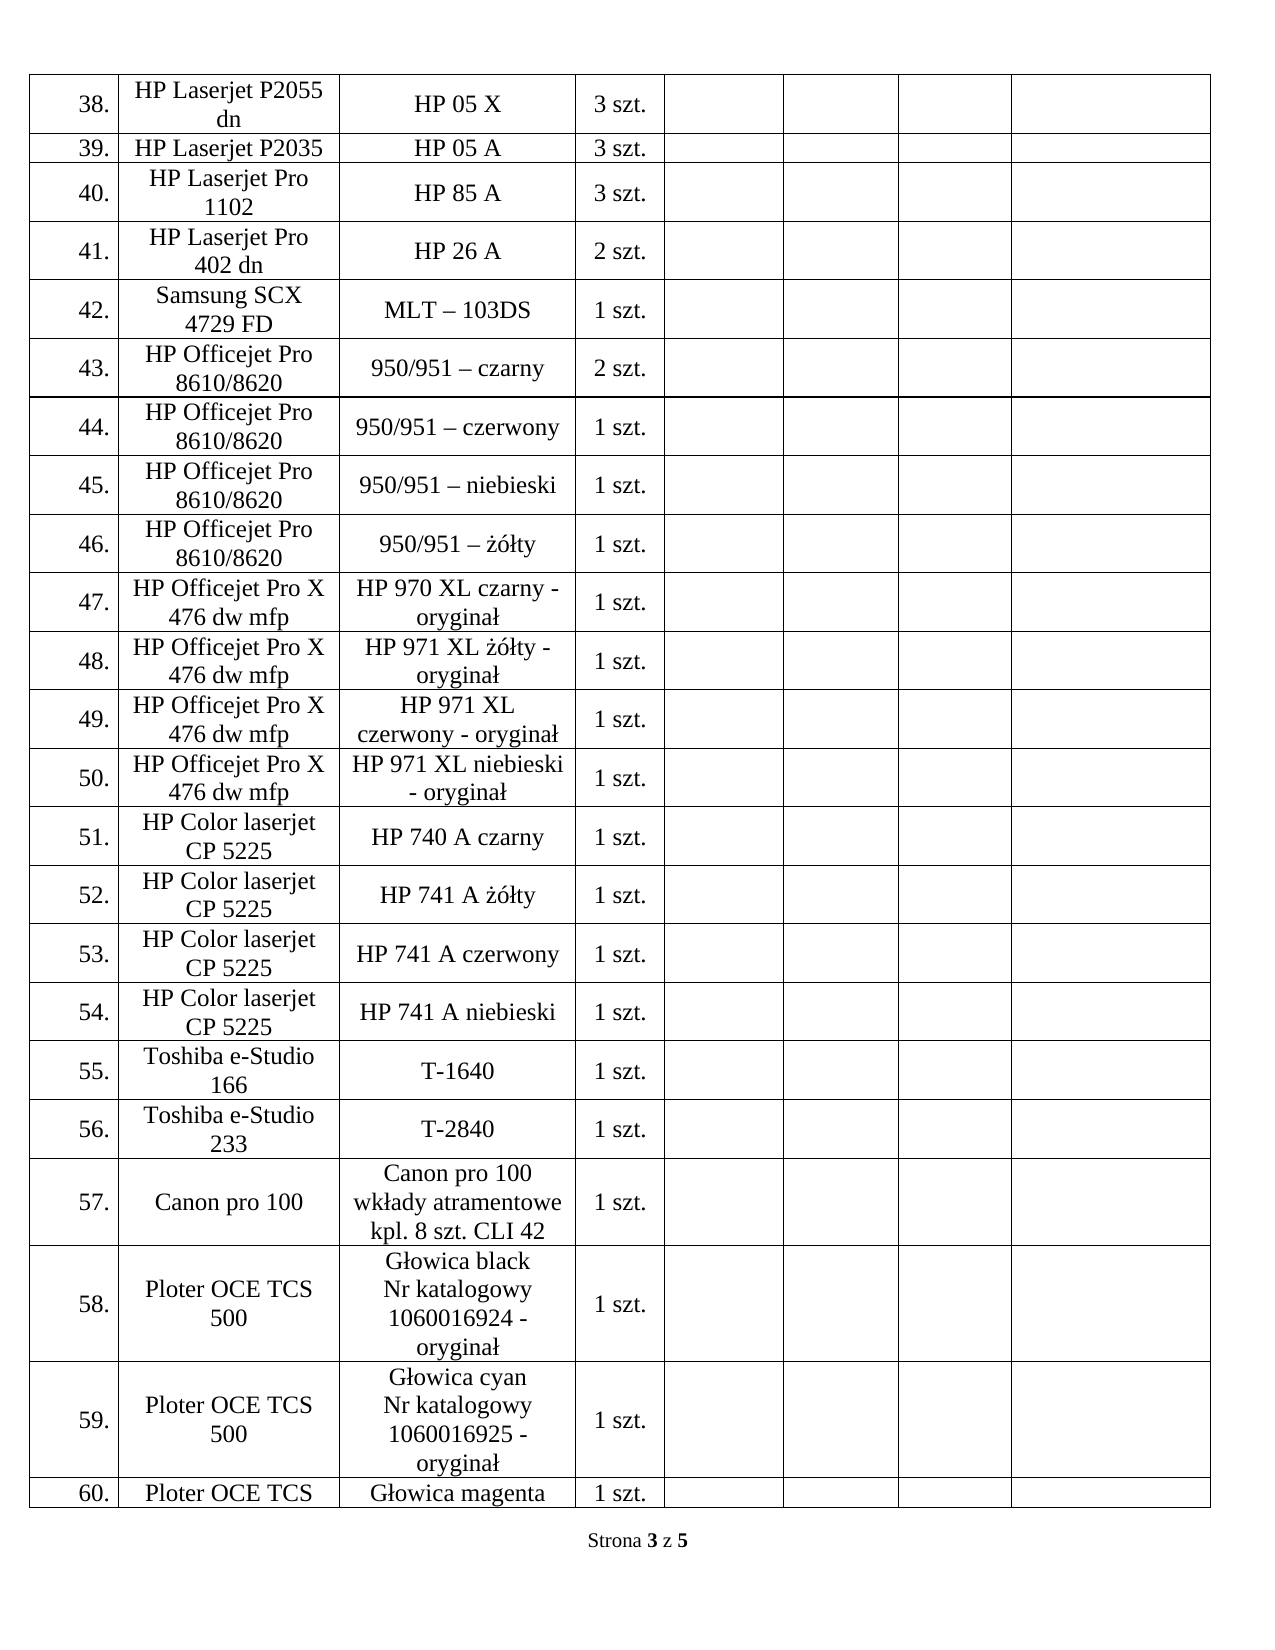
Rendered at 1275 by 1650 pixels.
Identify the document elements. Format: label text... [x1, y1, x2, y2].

table_cell HP Color laserjet CP 5225 [119, 983, 339, 1040]
table_cell 1 szt. [576, 1362, 664, 1477]
table_cell [665, 280, 783, 338]
table_cell [784, 456, 898, 513]
table_cell HP 741 A niebieski [340, 983, 575, 1040]
table_cell HP Officejet Pro 8610/8620 [119, 398, 339, 455]
table_cell Ploter OCE TCS 500 [119, 1246, 339, 1361]
table_cell [899, 924, 1011, 982]
table_cell 1 szt. [576, 398, 664, 455]
table_cell HP 741 A żółty [340, 866, 575, 923]
table_cell HP Officejet Pro X 476 dw mfp [119, 690, 339, 748]
table_cell [30, 163, 118, 221]
table_cell [784, 983, 898, 1040]
table_cell [784, 632, 898, 689]
table_cell 1 szt. [576, 632, 664, 689]
table_cell Samsung SCX 4729 FD [119, 280, 339, 338]
table_cell [1012, 75, 1210, 132]
table_cell HP 970 XL czarny - oryginał [340, 573, 575, 631]
table_cell Canon pro 100 wkłady atramentowe kpl. 8 szt. CLI 42 [340, 1159, 575, 1245]
table_cell [899, 1100, 1011, 1157]
table_cell 1 szt. [576, 456, 664, 513]
table_cell 1 szt. [576, 1100, 664, 1157]
table_cell Canon pro 100 [119, 1159, 339, 1245]
table_cell [1012, 134, 1210, 162]
table_cell [1012, 690, 1210, 748]
table_cell 1 szt. [576, 573, 664, 631]
table_cell [30, 924, 118, 982]
table_cell 1 szt. [576, 1159, 664, 1245]
table_cell [665, 866, 783, 923]
table_cell [784, 1246, 898, 1361]
table_cell [1012, 1041, 1210, 1099]
table_cell HP Officejet Pro X 476 dw mfp [119, 573, 339, 631]
table_cell [899, 339, 1011, 396]
table_cell Ploter OCE TCS 500 [119, 1478, 339, 1507]
table_cell 1 szt. [576, 924, 664, 982]
table_cell [899, 75, 1011, 132]
table_cell [665, 1246, 783, 1361]
table_cell 950/951 – czerwony [340, 398, 575, 455]
table_cell [899, 690, 1011, 748]
table_cell [784, 1041, 898, 1099]
table_cell [30, 1100, 118, 1157]
table_cell [30, 866, 118, 923]
table_cell HP Laserjet P2035 [119, 134, 339, 162]
table_cell [1012, 1159, 1210, 1245]
table_cell HP 740 A czarny [340, 807, 575, 865]
table_cell [1012, 398, 1210, 455]
table_cell 3 szt. [576, 75, 664, 132]
table_cell [1012, 1100, 1210, 1157]
table_cell HP Officejet Pro 8610/8620 [119, 339, 339, 396]
table_cell [784, 163, 898, 221]
table_cell [665, 1478, 783, 1507]
table_cell [665, 924, 783, 982]
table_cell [340, 1478, 575, 1507]
table_cell Ploter OCE TCS 500 [119, 1362, 339, 1477]
table_cell HP Color laserjet CP 5225 [119, 924, 339, 982]
table_cell [30, 398, 118, 455]
table_cell [665, 398, 783, 455]
table_cell HP 05 X [340, 75, 575, 132]
table_cell [1012, 163, 1210, 221]
table_cell [30, 632, 118, 689]
table_cell 1 szt. [576, 690, 664, 748]
table_cell [30, 1478, 118, 1507]
table_cell HP Officejet Pro 8610/8620 [119, 515, 339, 572]
table_cell T-2840 [340, 1100, 575, 1157]
table_cell [899, 573, 1011, 631]
table_cell [665, 690, 783, 748]
table_cell [30, 339, 118, 396]
table_cell [30, 1362, 118, 1477]
table_cell HP Color laserjet CP 5225 [119, 807, 339, 865]
table_cell HP Officejet Pro X 476 dw mfp [119, 632, 339, 689]
table_cell 1 szt. [576, 749, 664, 806]
table_cell HP Laserjet P2055 dn [119, 75, 339, 132]
table_cell [899, 866, 1011, 923]
table_cell [899, 134, 1011, 162]
table_cell [30, 280, 118, 338]
table_cell T-1640 [340, 1041, 575, 1099]
table_cell [30, 134, 118, 162]
table_cell HP 971 XL żółty - oryginał [340, 632, 575, 689]
table_cell [784, 1100, 898, 1157]
table_cell 1 szt. [576, 280, 664, 338]
table_cell [665, 1159, 783, 1245]
table_cell [1012, 573, 1210, 631]
table_cell HP Color laserjet CP 5225 [119, 866, 339, 923]
table_cell Toshiba e-Studio 166 [119, 1041, 339, 1099]
table_cell [784, 1478, 898, 1507]
table_cell 950/951 – niebieski [340, 456, 575, 513]
table_cell [665, 632, 783, 689]
table_cell [665, 134, 783, 162]
table_cell [30, 1159, 118, 1245]
table_cell [784, 866, 898, 923]
table_cell [665, 749, 783, 806]
table_cell [30, 1041, 118, 1099]
table_cell HP Laserjet Pro 402 dn [119, 222, 339, 279]
table_cell [1012, 515, 1210, 572]
table_cell [665, 339, 783, 396]
table_cell [1012, 983, 1210, 1040]
table_cell [784, 573, 898, 631]
table_cell [1012, 924, 1210, 982]
table_cell [784, 75, 898, 132]
table_cell [30, 690, 118, 748]
table_cell [899, 807, 1011, 865]
table_cell [784, 924, 898, 982]
table_cell [665, 573, 783, 631]
table_cell [899, 1159, 1011, 1245]
table_cell [784, 398, 898, 455]
table_cell MLT – 103DS [340, 280, 575, 338]
table_cell HP 85 A [340, 163, 575, 221]
table_cell [665, 75, 783, 132]
table_cell [899, 222, 1011, 279]
table_cell 950/951 – czarny [340, 339, 575, 396]
table_cell [30, 573, 118, 631]
table_cell Głowica black Nr katalogowy 1060016924 - oryginał [340, 1246, 575, 1361]
table_cell [899, 515, 1011, 572]
table_cell 2 szt. [576, 222, 664, 279]
table_cell HP 741 A czerwony [340, 924, 575, 982]
table_cell [1012, 1246, 1210, 1361]
table_cell [899, 1478, 1011, 1507]
table_cell [784, 134, 898, 162]
table_cell [899, 398, 1011, 455]
table_cell Toshiba e-Studio 233 [119, 1100, 339, 1157]
table_cell [665, 1041, 783, 1099]
table_cell [784, 807, 898, 865]
table_cell [784, 222, 898, 279]
table_cell 1 szt. [576, 1478, 664, 1507]
table_cell HP 971 XL czerwony - oryginał [340, 690, 575, 748]
table_cell HP Laserjet Pro 1102 [119, 163, 339, 221]
table_cell [30, 1246, 118, 1361]
table_cell HP Officejet Pro X 476 dw mfp [119, 749, 339, 806]
table_cell [784, 1362, 898, 1477]
table_cell 3 szt. [576, 134, 664, 162]
table_cell HP 971 XL niebieski - oryginał [340, 749, 575, 806]
table_cell [665, 163, 783, 221]
table_cell [1012, 456, 1210, 513]
table_cell HP Officejet Pro 8610/8620 [119, 456, 339, 513]
table_cell HP 05 A [340, 134, 575, 162]
table_cell 2 szt. [576, 339, 664, 396]
table_cell [1012, 222, 1210, 279]
table_cell [665, 222, 783, 279]
table_cell [784, 749, 898, 806]
table_cell [30, 807, 118, 865]
table_cell [899, 163, 1011, 221]
table_cell [1012, 632, 1210, 689]
table_cell [784, 515, 898, 572]
table_cell 1 szt. [576, 515, 664, 572]
table_cell [30, 749, 118, 806]
table_cell [30, 456, 118, 513]
table_cell 3 szt. [576, 163, 664, 221]
table_cell [784, 280, 898, 338]
table_cell [30, 222, 118, 279]
table_cell [899, 1041, 1011, 1099]
table_cell [665, 1100, 783, 1157]
table_cell Głowica cyan Nr katalogowy 1060016925 - oryginał [340, 1362, 575, 1477]
table_cell [665, 515, 783, 572]
table_cell [1012, 866, 1210, 923]
table_cell [1012, 749, 1210, 806]
table_cell HP 26 A [340, 222, 575, 279]
table_cell [899, 1362, 1011, 1477]
table_cell [899, 632, 1011, 689]
table_cell [1012, 1478, 1210, 1507]
table_cell [30, 983, 118, 1040]
table_cell [30, 75, 118, 132]
table_cell [784, 339, 898, 396]
table_cell 950/951 – żółty [340, 515, 575, 572]
table_cell [665, 983, 783, 1040]
table_cell [665, 456, 783, 513]
table_cell [1012, 339, 1210, 396]
table_cell 1 szt. [576, 1041, 664, 1099]
table_cell 1 szt. [576, 866, 664, 923]
table_cell [784, 690, 898, 748]
table_cell [784, 1159, 898, 1245]
table_cell [899, 456, 1011, 513]
table_cell [899, 1246, 1011, 1361]
table_cell [1012, 280, 1210, 338]
table_cell 1 szt. [576, 1246, 664, 1361]
table_cell [665, 807, 783, 865]
table_cell [665, 1362, 783, 1477]
table_cell 1 szt. [576, 983, 664, 1040]
table_cell [899, 749, 1011, 806]
table_cell [30, 515, 118, 572]
table_cell [1012, 1362, 1210, 1477]
table_cell 1 szt. [576, 807, 664, 865]
table_cell [1012, 807, 1210, 865]
table_cell [899, 983, 1011, 1040]
table_cell [899, 280, 1011, 338]
